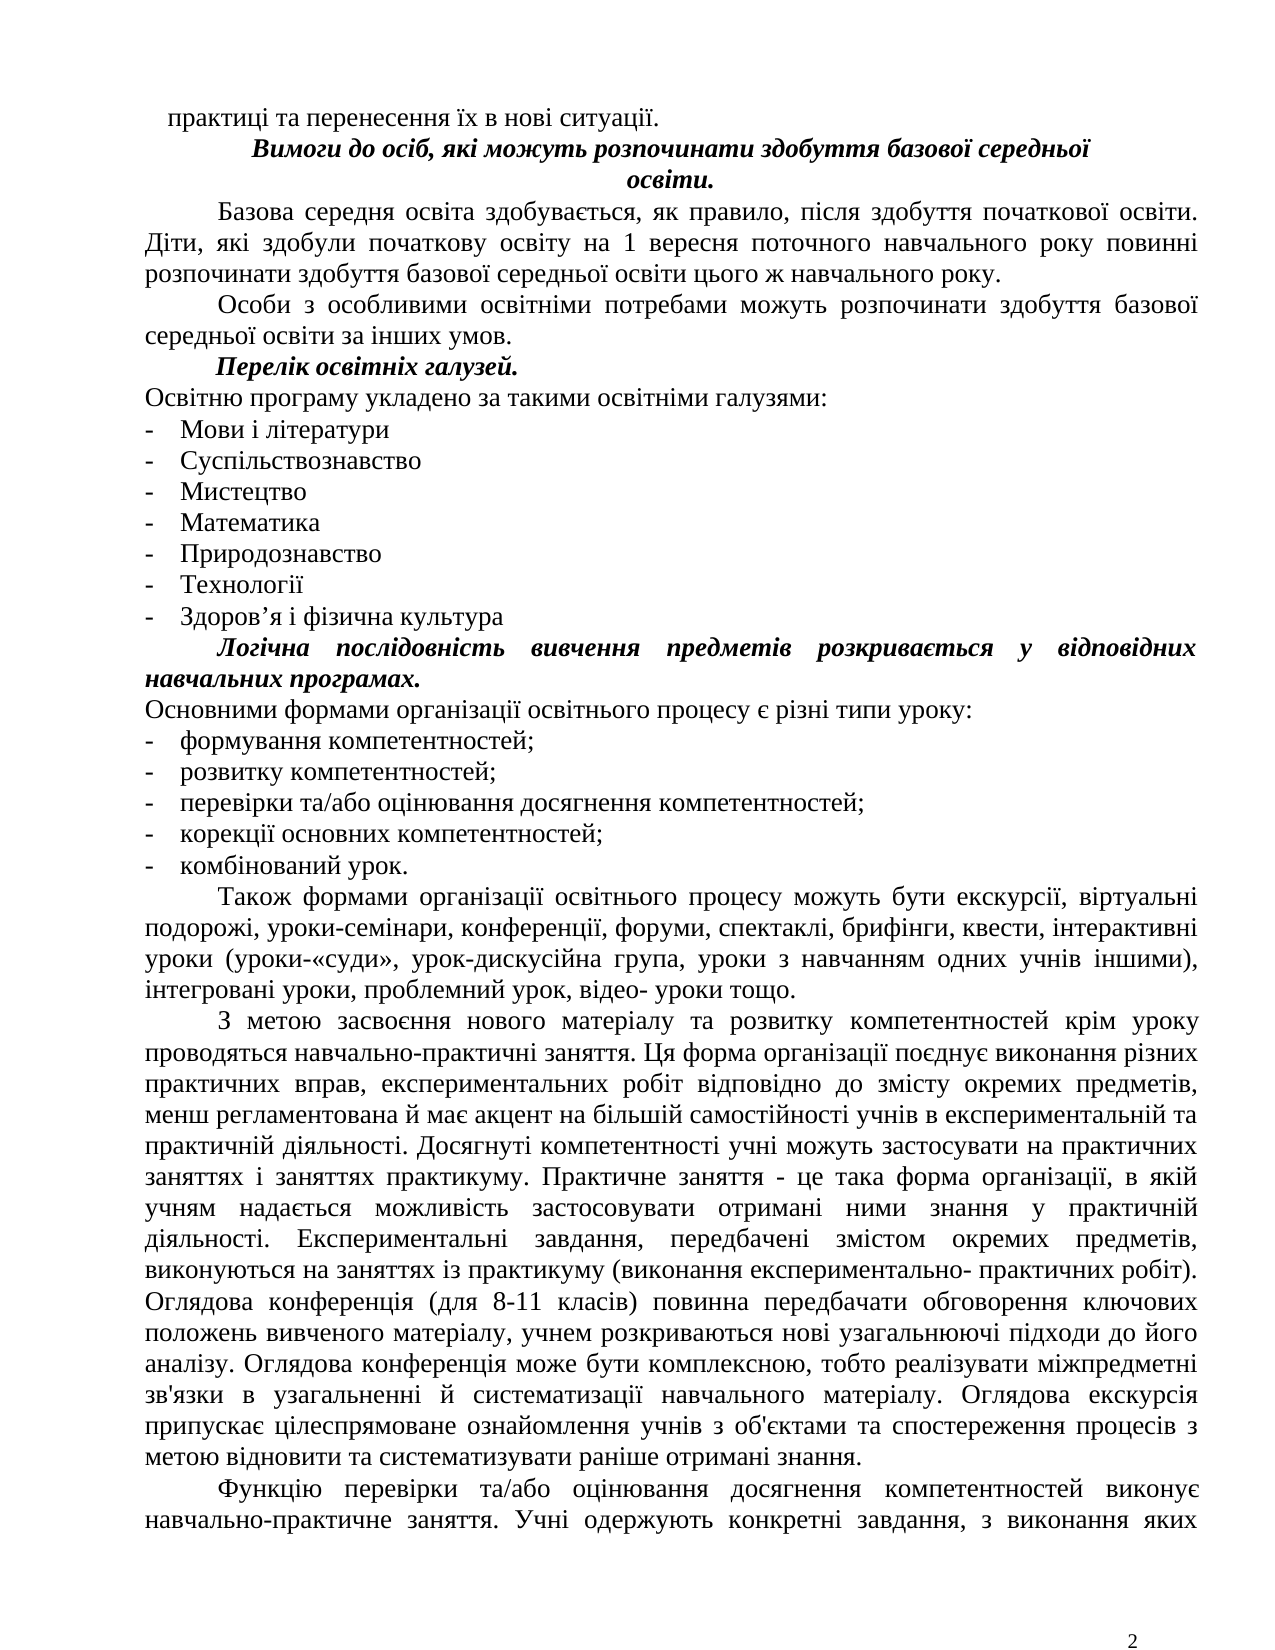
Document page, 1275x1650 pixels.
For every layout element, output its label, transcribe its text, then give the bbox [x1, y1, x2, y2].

list перевірки та/або оцінювання досягнення компетентностей; [144, 786, 1199, 818]
list Суспільствознавство [144, 444, 1199, 475]
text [167, 101, 1199, 132]
text Освітню програму укладено за такими освітніми галузями: [144, 382, 1199, 413]
text Основними формами організації освітнього процесу є різні типи уроку: [144, 693, 1199, 724]
text З метою засвоєння нового матеріалу та розвитку компетентностей крім уроку проводяться навчально-практичні заняття. Ця форма організації поєднує виконання різних практичних вправ, експериментальних робіт відповідно до змісту окремих предметів, менш регламентована й має акцент на більшій самостійності учнів в експериментальній та практичній діяльності. Досягнуті компетентності учні можуть застосувати на практичних заняттях і заняттях практикуму. Практичне заняття - це така форма організації, в якій учням надається можливість застосовувати отримані ними знання у практичній діяльності. Експериментальні завдання, передбачені змістом окремих предметів, виконуються на заняттях із практикуму (виконання експериментально- практичних робіт). Оглядова конференція (для 8-11 класів) повинна передбачати обговорення ключових положень вивченого матеріалу, учнем розкриваються нові узагальнюючі підходи до його аналізу. Оглядова конференція може бути комплексною, тобто реалізувати міжпредметні зв'язки в узагальненні й систематизації навчального матеріалу. Оглядова екскурсія припускає цілеспрямоване ознайомлення учнів з об'єктами та спостереження процесів з метою відновити та систематизувати раніше отримані знання. [144, 1004, 1199, 1472]
text Також формами організації освітнього процесу можуть бути екскурсії, віртуальні подорожі, уроки-семінари, конференції, форуми, спектаклі, брифінги, квести, інтерактивні уроки (уроки-«суди», урок-дискусійна група, уроки з навчанням одних учнів іншими), інтегровані уроки, проблемний урок, відео- уроки тощо. [144, 880, 1199, 1004]
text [144, 1472, 1199, 1534]
list Технології [144, 568, 1199, 599]
text Перелік освітніх галузей. [144, 350, 1199, 382]
list Природознавство [144, 537, 1199, 568]
list Математика [144, 506, 1199, 537]
text Вимоги до осіб, які можуть розпочинати здобуття базової середньої освіти. [144, 132, 1199, 195]
text Логічна послідовність вивчення предметів розкривається у відповідних навчальних програмах. [144, 631, 1199, 693]
list розвитку компетентностей; [144, 755, 1199, 786]
list формування компетентностей; [144, 724, 1199, 755]
list корекції основних компетентностей; [144, 818, 1199, 849]
list комбінований урок. [144, 849, 1199, 880]
list Здоров’я і фізична культура [144, 599, 1199, 631]
text Особи з особливими освітніми потребами можуть розпочинати здобуття базової середньої освіти за інших умов. [144, 288, 1199, 350]
list Мистецтво [144, 475, 1199, 506]
text Базова середня освіта здобувається, як правило, після здобуття початкової освіти. Діти, які здобули початкову освіту на 1 вересня поточного навчального року повинні розпочинати здобуття базової середньої освіти цього ж навчального року. [144, 195, 1199, 288]
list Мови і літератури [144, 413, 1199, 444]
